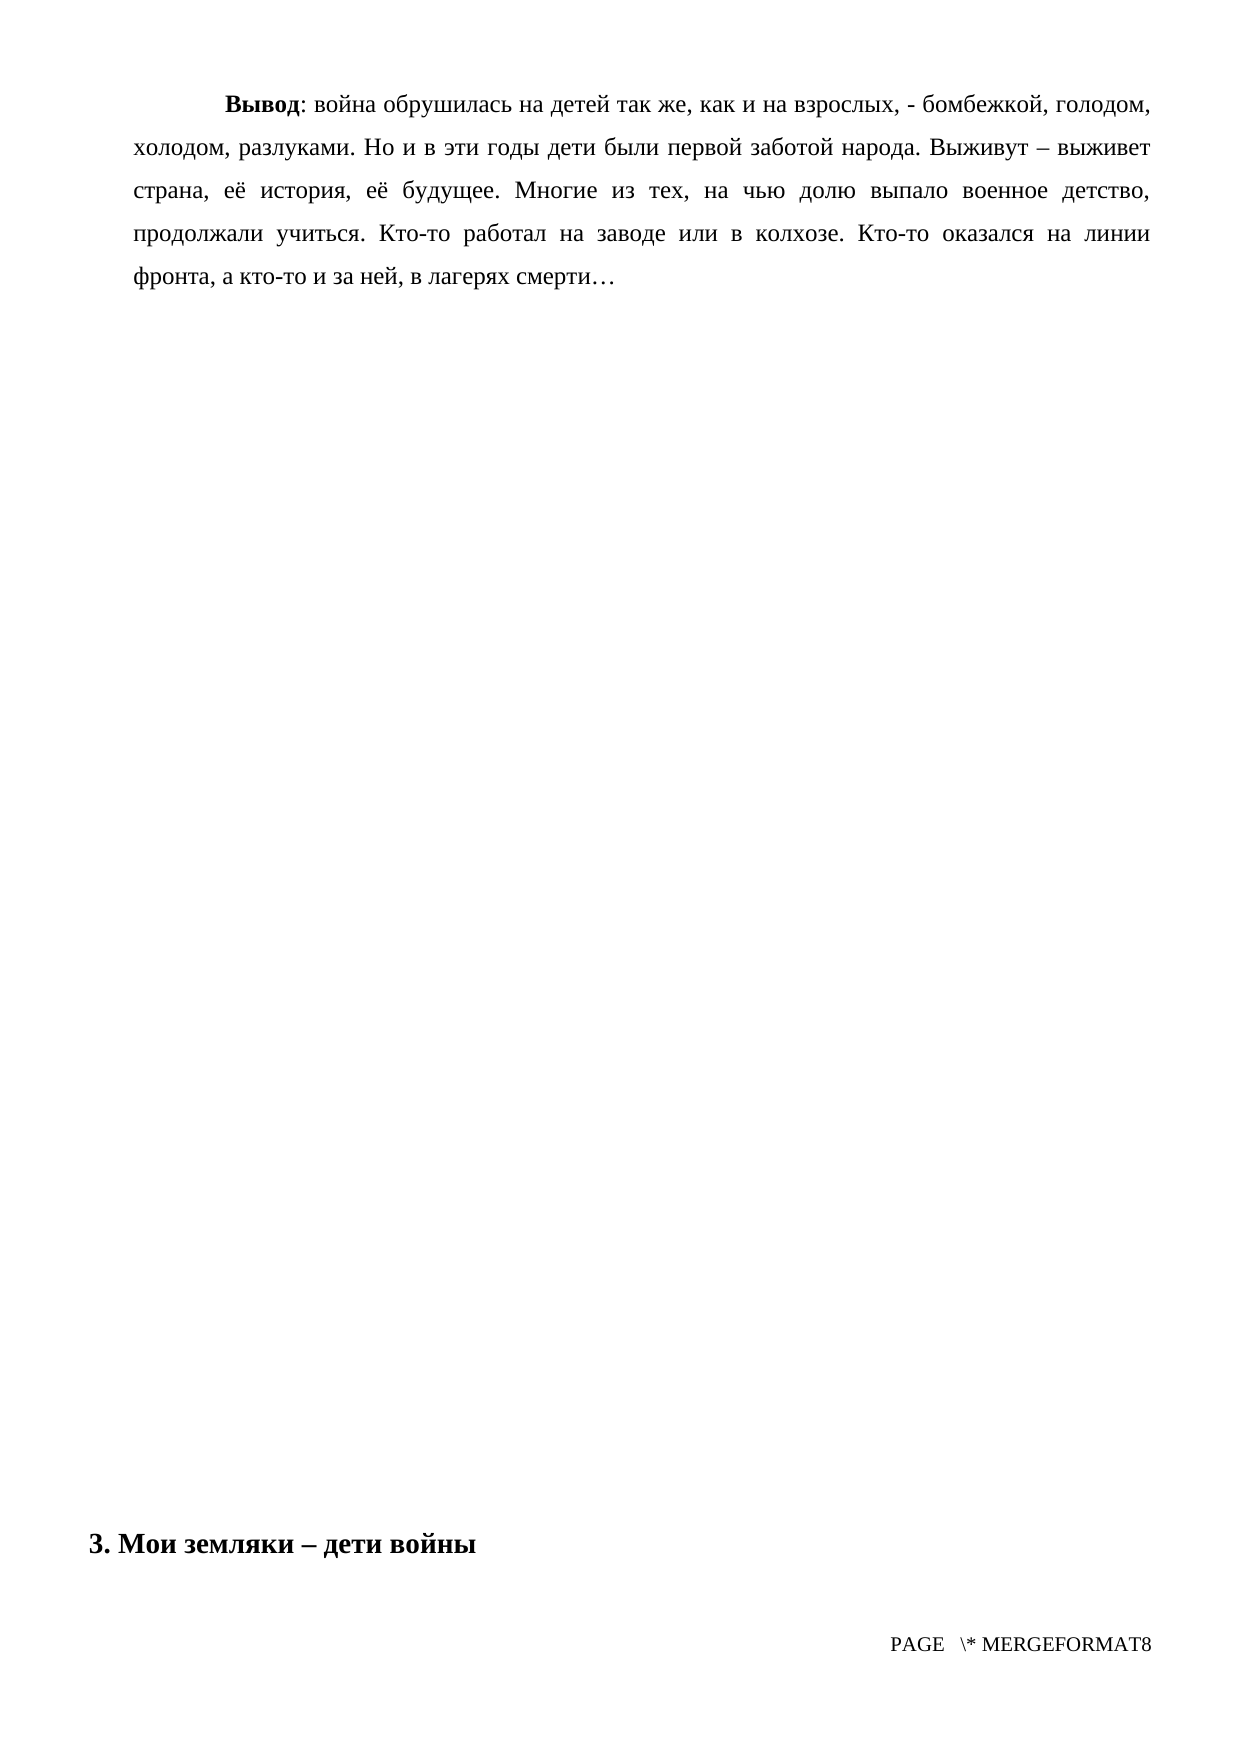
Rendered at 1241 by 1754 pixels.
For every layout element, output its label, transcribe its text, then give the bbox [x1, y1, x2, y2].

text 3. Мои земляки – дети войны [89, 1526, 1152, 1560]
text Вывод: война обрушилась на детей так же, как и на взрослых, - бомбежкой, голодом, холодом, разлуками. Но и в эти годы дети были первой заботой народа. Выживут – выживет страна, её история, её будущее. Многие из тех, на чью долю выпало военное детство, продолжали учиться. Кто-то работал на заводе или в колхозе. Кто-то оказался на линии фронта, а кто-то и за ней, в лагерях смерти… [133, 89, 1152, 290]
